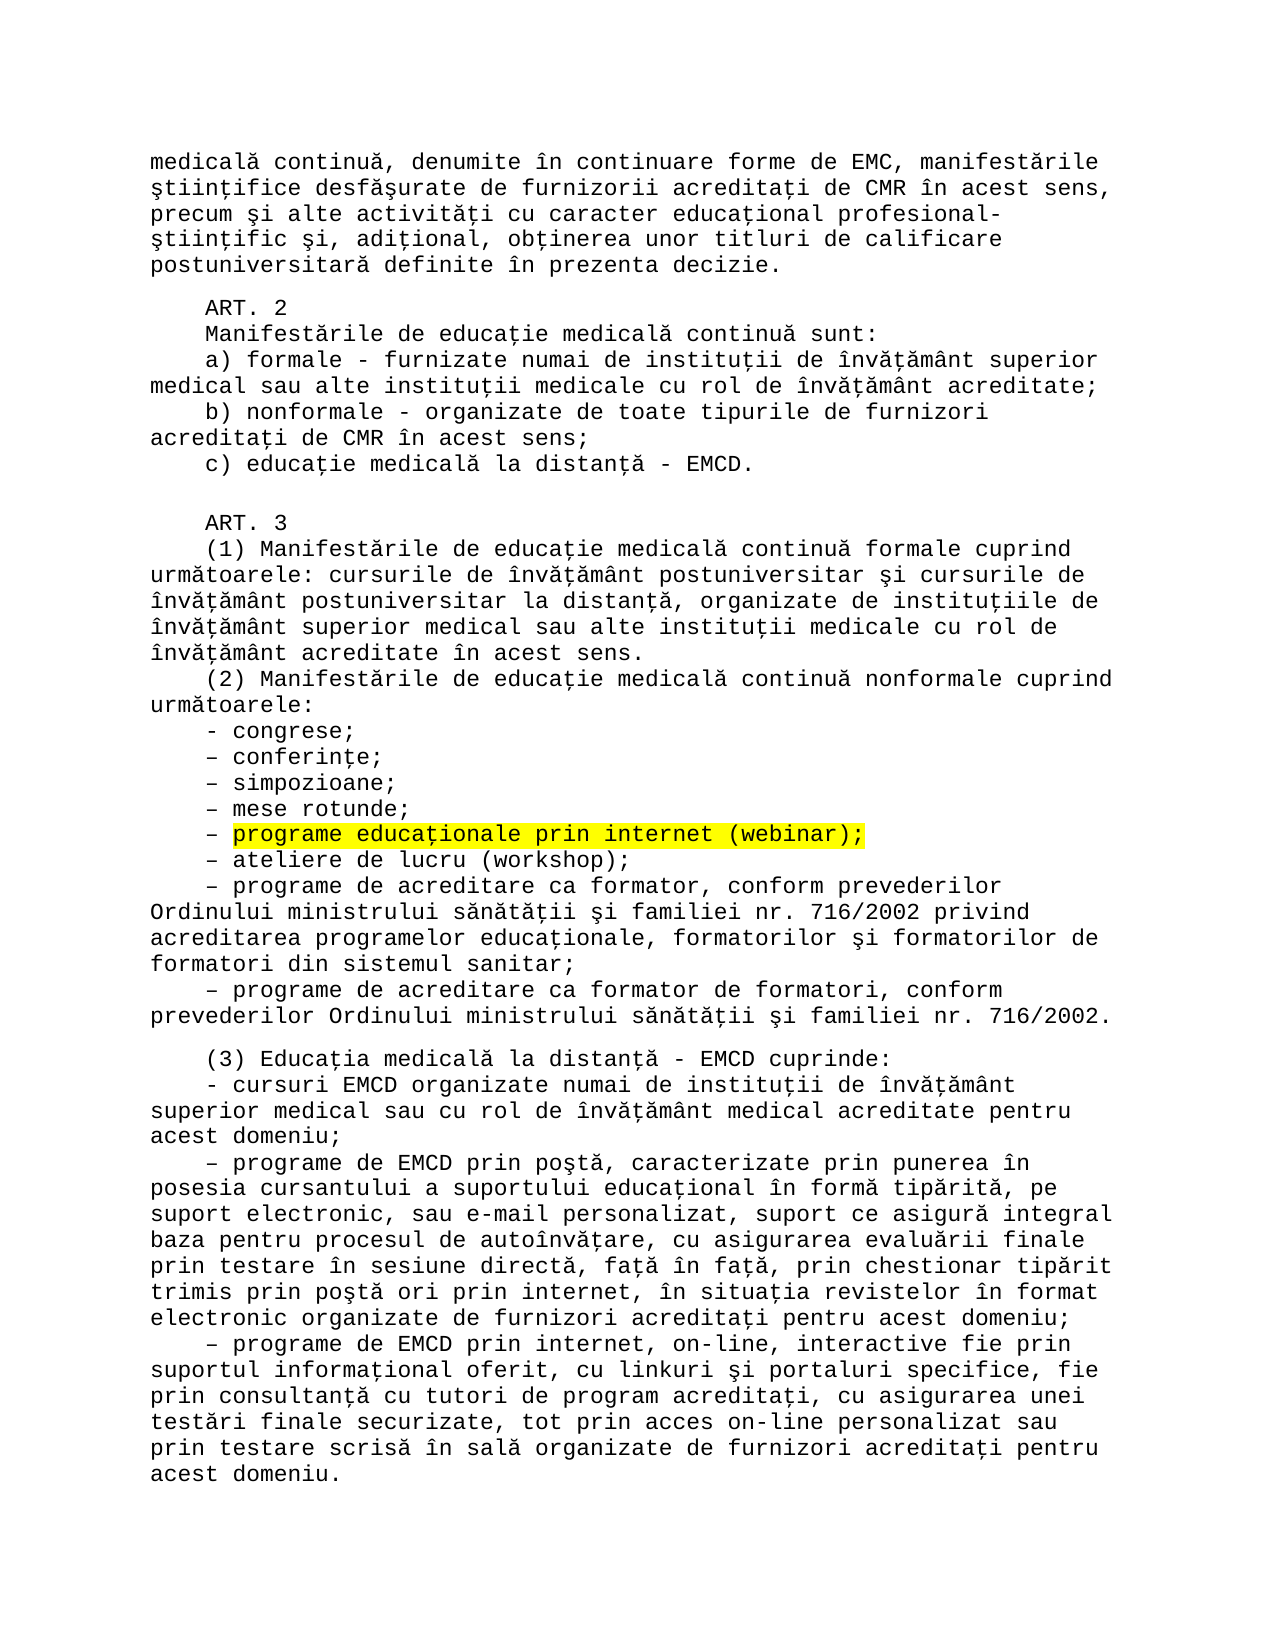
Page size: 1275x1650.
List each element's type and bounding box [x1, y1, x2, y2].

text [150, 150, 1125, 1488]
